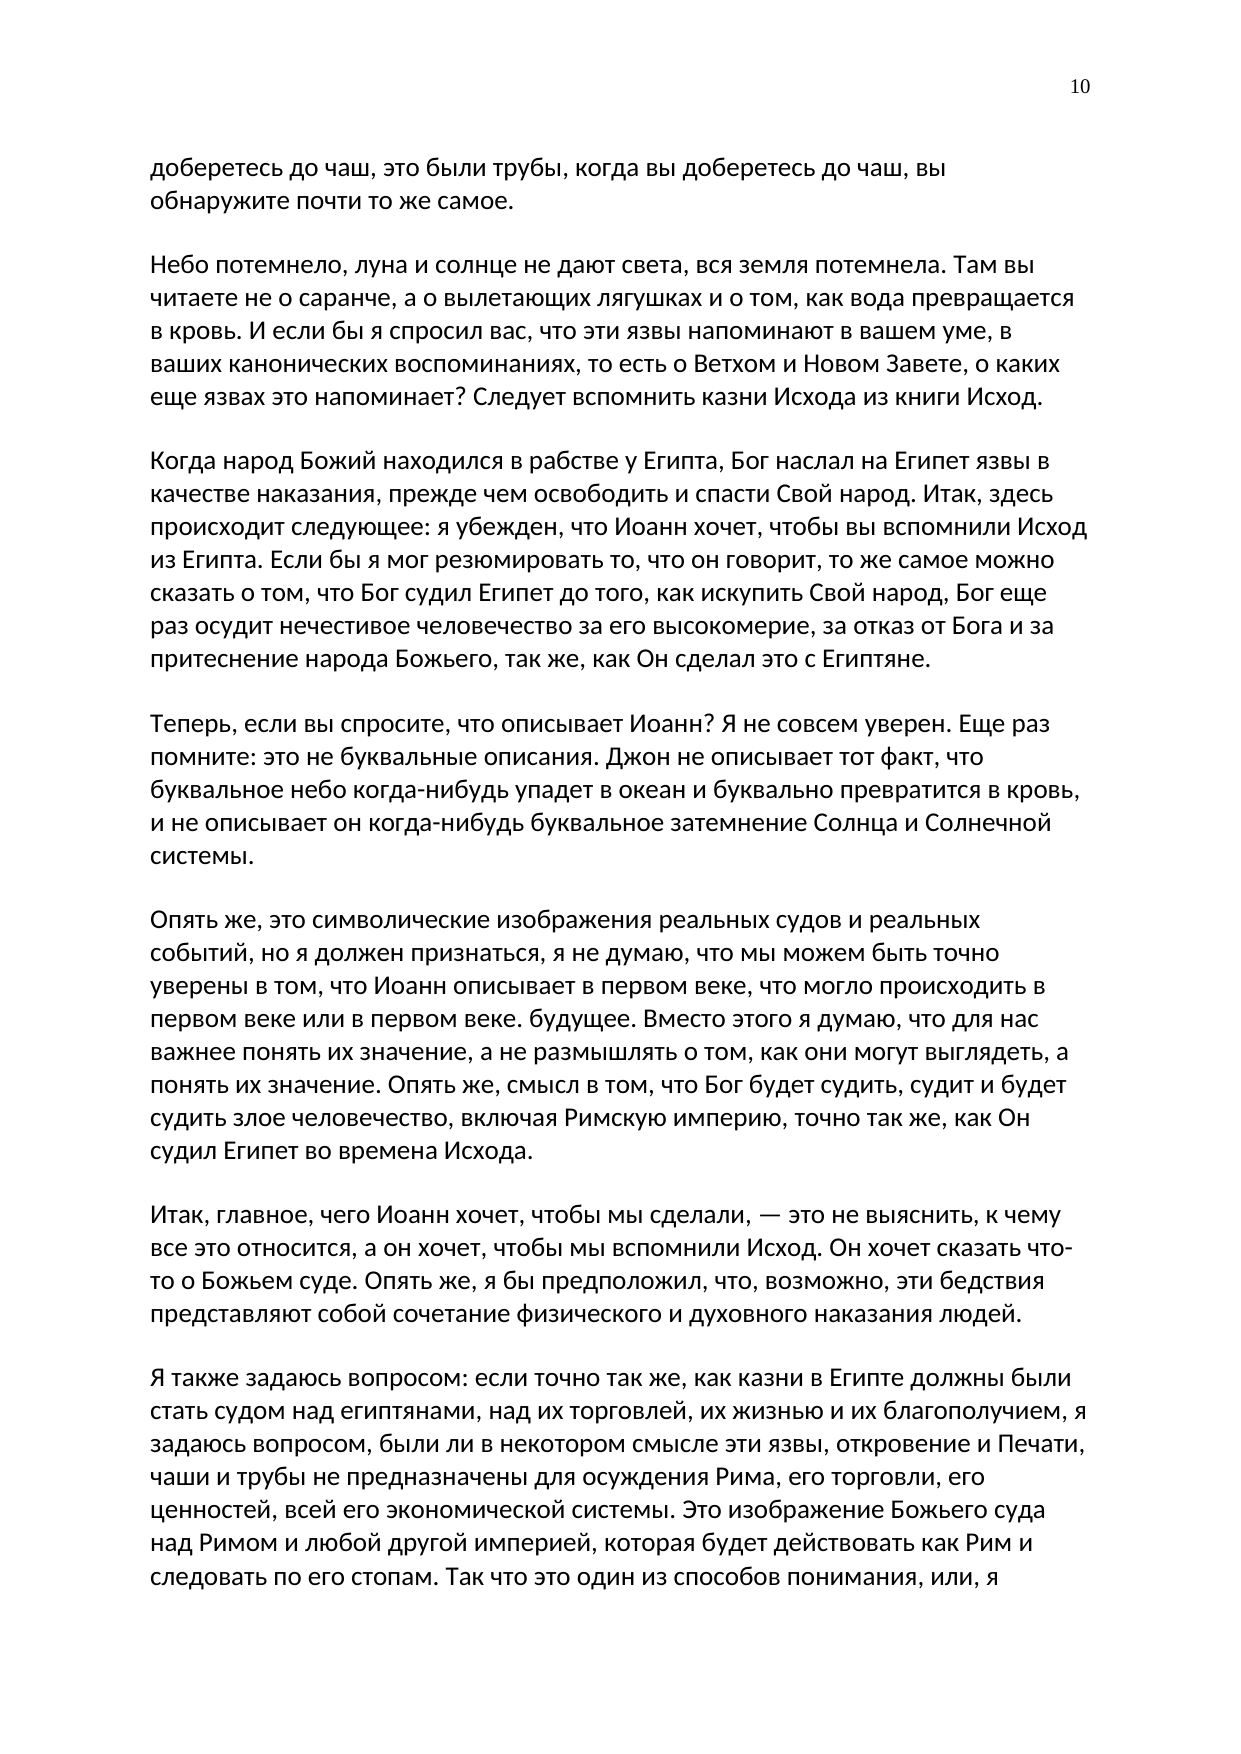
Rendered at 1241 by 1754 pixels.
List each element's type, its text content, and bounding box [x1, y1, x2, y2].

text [150, 1361, 1090, 1592]
text Теперь, если вы спросите, что описывает Иоанн? Я не совсем уверен. Еще раз помните: это не буквальные описания. Джон не описывает тот факт, что буквальное небо когда-нибудь упадет в океан и буквально превратится в кровь, и не описывает он когда-нибудь буквальное затемнение Солнца и Солнечной системы. [150, 706, 1090, 871]
text Итак, главное, чего Иоанн хочет, чтобы мы сделали, — это не выяснить, к чему все это относится, а он хочет, чтобы мы вспомнили Исход. Он хочет сказать что-то о Божьем суде. Опять же, я бы предположил, что, возможно, эти бедствия представляют собой сочетание физического и духовного наказания людей. [150, 1197, 1090, 1329]
text Опять же, это символические изображения реальных судов и реальных событий, но я должен признаться, я не думаю, что мы можем быть точно уверены в том, что Иоанн описывает в первом веке, что могло происходить в первом веке или в первом веке. будущее. Вместо этого я думаю, что для нас важнее понять их значение, а не размышлять о том, как они могут выглядеть, а понять их значение. Опять же, смысл в том, что Бог будет судить, судит и будет судить злое человечество, включая Римскую империю, точно так же, как Он судил Египет во времена Исхода. [150, 902, 1090, 1166]
text Небо потемнело, луна и солнце не дают света, вся земля потемнела. Там вы читаете не о саранче, а о вылетающих лягушках и о том, как вода превращается в кровь. И если бы я спросил вас, что эти язвы напоминают в вашем уме, в ваших канонических воспоминаниях, то есть о Ветхом и Новом Завете, о каких еще язвах это напоминает? Следует вспомнить казни Исхода из книги Исход. [150, 247, 1090, 412]
text Когда народ Божий находился в рабстве у Египта, Бог наслал на Египет язвы в качестве наказания, прежде чем освободить и спасти Свой народ. Итак, здесь происходит следующее: я убежден, что Иоанн хочет, чтобы вы вспомнили Исход из Египта. Если бы я мог резюмировать то, что он говорит, то же самое можно сказать о том, что Бог судил Египет до того, как искупить Свой народ, Бог еще раз осудит нечестивое человечество за его высокомерие, за отказ от Бога и за притеснение народа Божьего, так же, как Он сделал это с Египтяне. [150, 443, 1090, 674]
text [150, 150, 1090, 216]
